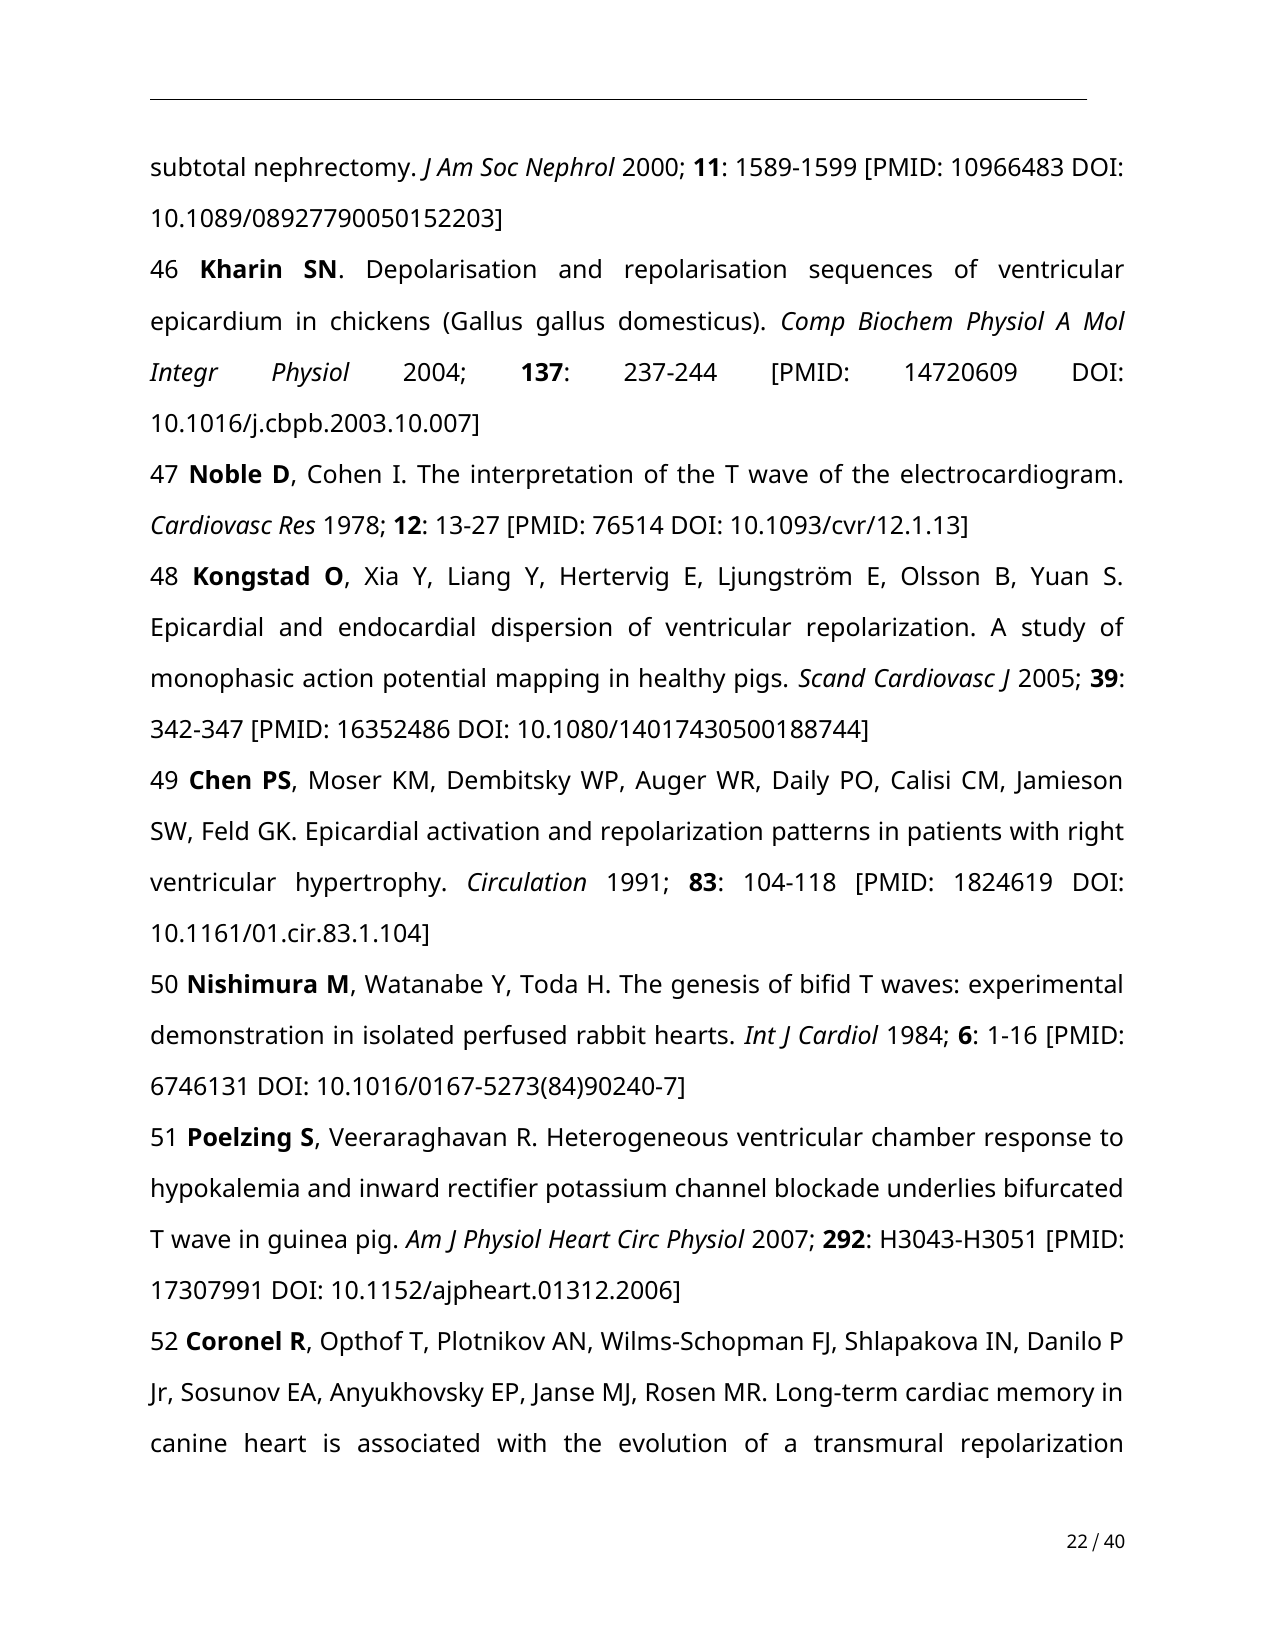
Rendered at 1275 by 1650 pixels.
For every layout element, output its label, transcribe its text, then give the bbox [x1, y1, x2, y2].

text 51 Poelzing S, Veeraraghavan R. Heterogeneous ventricular chamber response to hypokalemia and inward rectifier potassium channel blockade underlies bifurcated T wave in guinea pig. Am J Physiol Heart Circ Physiol 2007; 292: H3043-H3051 [PMID: 17307991 DOI: 10.1152/ajpheart.01312.2006] [150, 1120, 1125, 1307]
text 47 Noble D, Cohen I. The interpretation of the T wave of the electrocardiogram. Cardiovasc Res 1978; 12: 13-27 [PMID: 76514 DOI: 10.1093/cvr/12.1.13] [150, 456, 1125, 541]
text 46 Kharin SN. Depolarisation and repolarisation sequences of ventricular epicardium in chickens (Gallus gallus domesticus). Comp Biochem Physiol A Mol Integr Physiol 2004; 137: 237-244 [PMID: 14720609 DOI: 10.1016/j.cbpb.2003.10.007] [150, 252, 1125, 439]
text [150, 1324, 1125, 1460]
text 48 Kongstad O, Xia Y, Liang Y, Hertervig E, Ljungström E, Olsson B, Yuan S. Epicardial and endocardial dispersion of ventricular repolarization. A study of monophasic action potential mapping in healthy pigs. Scand Cardiovasc J 2005; 39: 342-347 [PMID: 16352486 DOI: 10.1080/14017430500188744] [150, 558, 1125, 746]
text 49 Chen PS, Moser KM, Dembitsky WP, Auger WR, Daily PO, Calisi CM, Jamieson SW, Feld GK. Epicardial activation and repolarization patterns in patients with right ventricular hypertrophy. Circulation 1991; 83: 104-118 [PMID: 1824619 DOI: 10.1161/01.cir.83.1.104] [150, 762, 1125, 950]
text 50 Nishimura M, Watanabe Y, Toda H. The genesis of bifid T waves: experimental demonstration in isolated perfused rabbit hearts. Int J Cardiol 1984; 6: 1-16 [PMID: 6746131 DOI: 10.1016/0167-5273(84)90240-7] [150, 967, 1125, 1103]
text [150, 150, 1125, 235]
